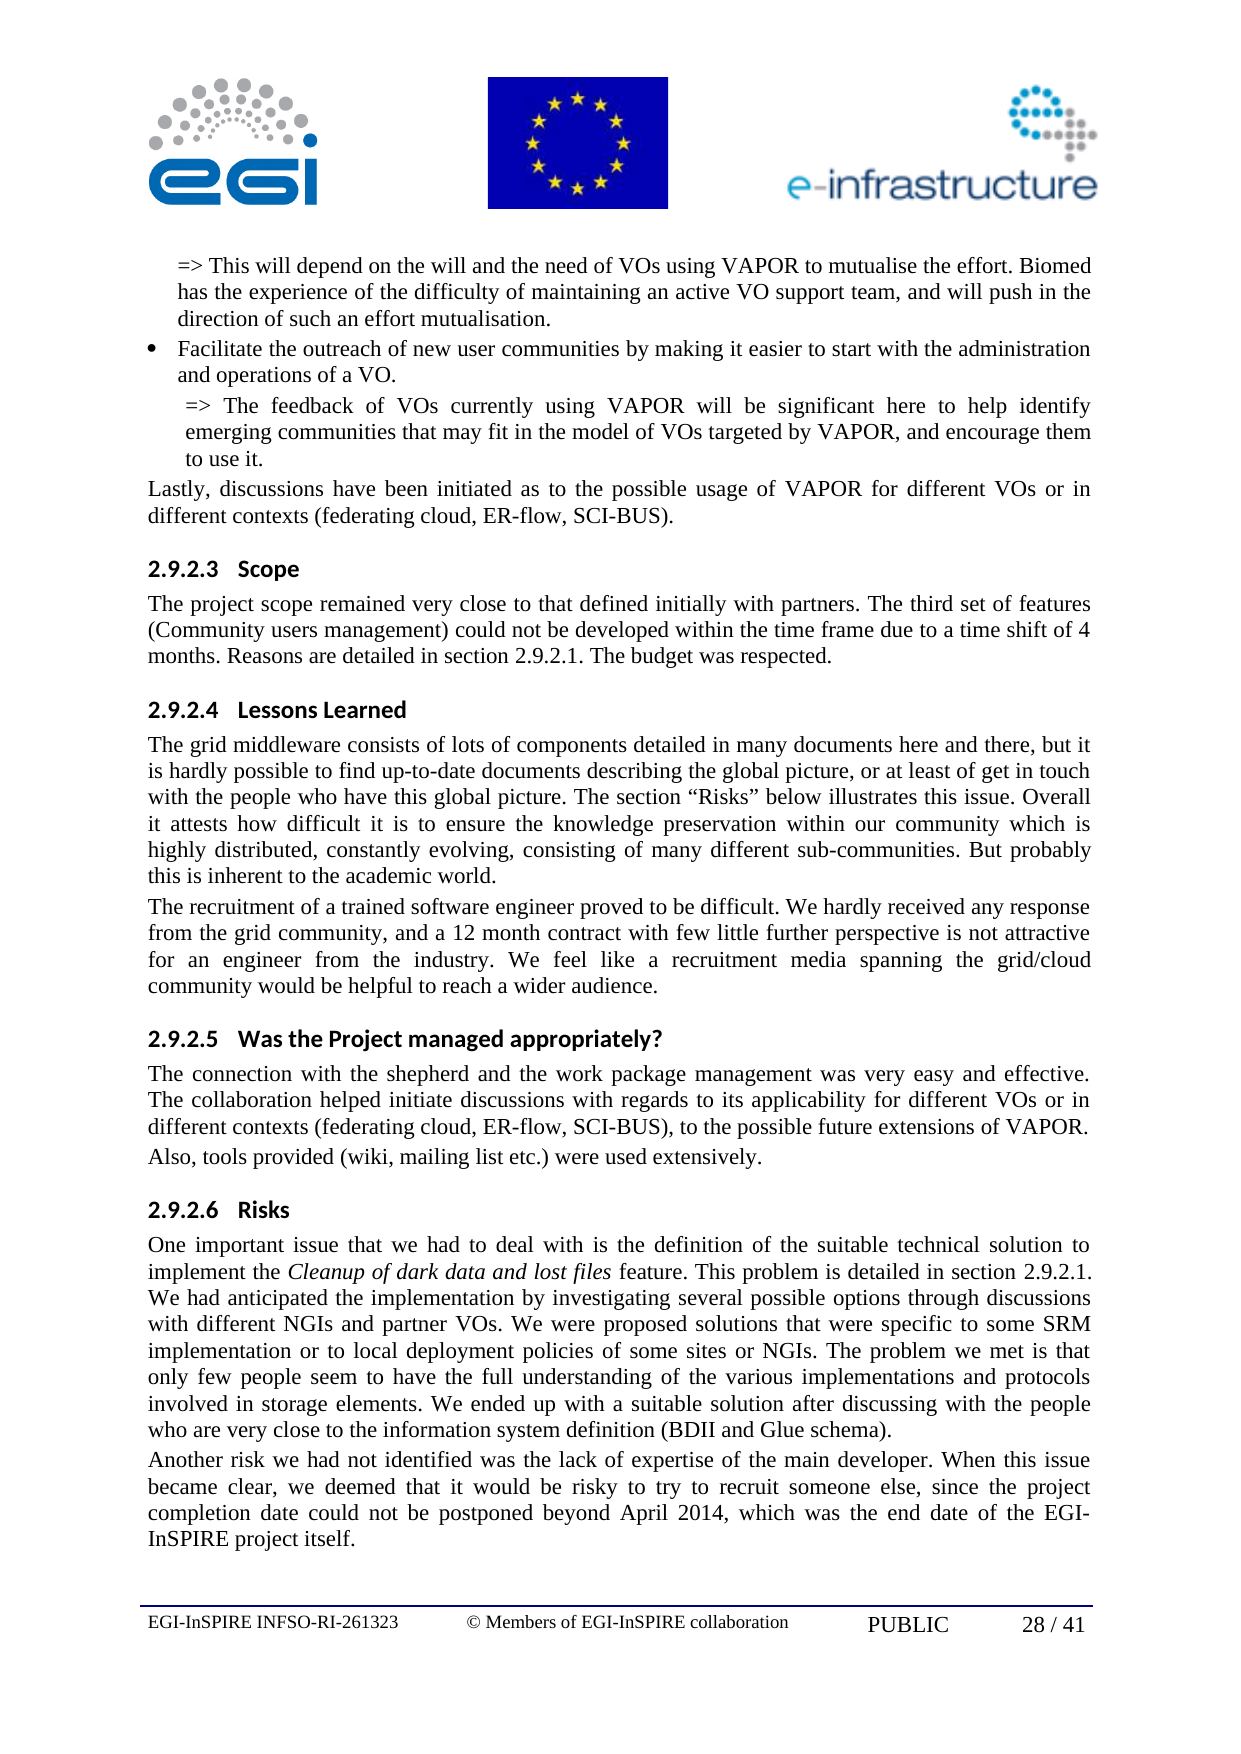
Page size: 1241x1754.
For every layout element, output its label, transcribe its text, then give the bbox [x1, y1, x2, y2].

text The connection with the shepherd and the work package management was very easy and effective. The collaboration helped initiate discussions with regards to its applicability for different VOs or in different contexts (federating cloud, ER-flow, SCI-BUS), to the possible future extensions of VAPOR. [148, 1060, 1092, 1139]
text Also, tools provided (wiki, mailing list etc.) were used extensively. [148, 1143, 1092, 1170]
subtitle Risks [148, 1195, 1092, 1225]
text => This will depend on the will and the need of VOs using VAPOR to mutualise the effort. Biomed has the experience of the difficulty of maintaining an active VO support team, and will push in the direction of such an effort mutualisation. [177, 252, 1092, 331]
list Facilitate the outreach of new user communities by making it easier to start with the administration and operations of a VO. [148, 335, 1092, 388]
picture [780, 77, 1106, 209]
text => The feedback of VOs currently using VAPOR will be significant here to help identify emerging communities that may fit in the model of VOs targeted by VAPOR, and encourage them to use it. [185, 392, 1092, 471]
text The project scope remained very close to that defined initially with partners. The third set of features (Community users management) could not be developed within the time frame due to a time shift of 4 months. Reasons are detailed in section 2.9.2.1. The budget was respected. [148, 590, 1092, 669]
subtitle Scope [148, 553, 1092, 583]
text The recruitment of a trained software engineer proved to be difficult. We hardly received any response from the grid community, and a 12 month contract with few little further perspective is not attractive for an engineer from the industry. We feel like a recruitment media spanning the grid/cloud community would be helpful to reach a wider audience. [148, 893, 1092, 998]
text The grid middleware consists of lots of components detailed in many documents here and there, but it is hardly possible to find up-to-date documents describing the global picture, or at least of get in touch with the people who have this global picture. The section “Risks” below illustrates this issue. Overall it attests how difficult it is to ensure the knowledge preservation within our community which is highly distributed, constantly evolving, consisting of many different sub-communities. But probably this is inherent to the academic world. [148, 731, 1092, 889]
text Another risk we had not identified was the lack of expertise of the main developer. When this issue became clear, we deemed that it would be risky to try to recruit someone else, since the project completion date could not be postponed beyond April 2014, which was the end date of the EGI-InSPIRE project itself. [148, 1446, 1092, 1552]
subtitle Lessons Learned [148, 694, 1092, 724]
subtitle Was the Project managed appropriately? [148, 1023, 1092, 1054]
text Lastly, discussions have been initiated as to the possible usage of VAPOR for different VOs or in different contexts (federating cloud, ER-flow, SCI-BUS). [148, 475, 1092, 528]
picture [487, 77, 669, 209]
text One important issue that we had to deal with is the definition of the suitable technical solution to implement the Cleanup of dark data and lost files feature. This problem is detailed in section 2.9.2.1. We had anticipated the implementation by investigating several possible options through discussions with different NGIs and partner VOs. We were proposed solutions that were specific to some SRM implementation or to local deployment policies of some sites or NGIs. The problem we met is that only few people seem to have the full understanding of the various implementations and protocols involved in storage elements. We ended up with a suitable solution after discussing with the people who are very close to the information system definition (BDII and Glue schema). [148, 1231, 1092, 1442]
picture [147, 77, 319, 207]
